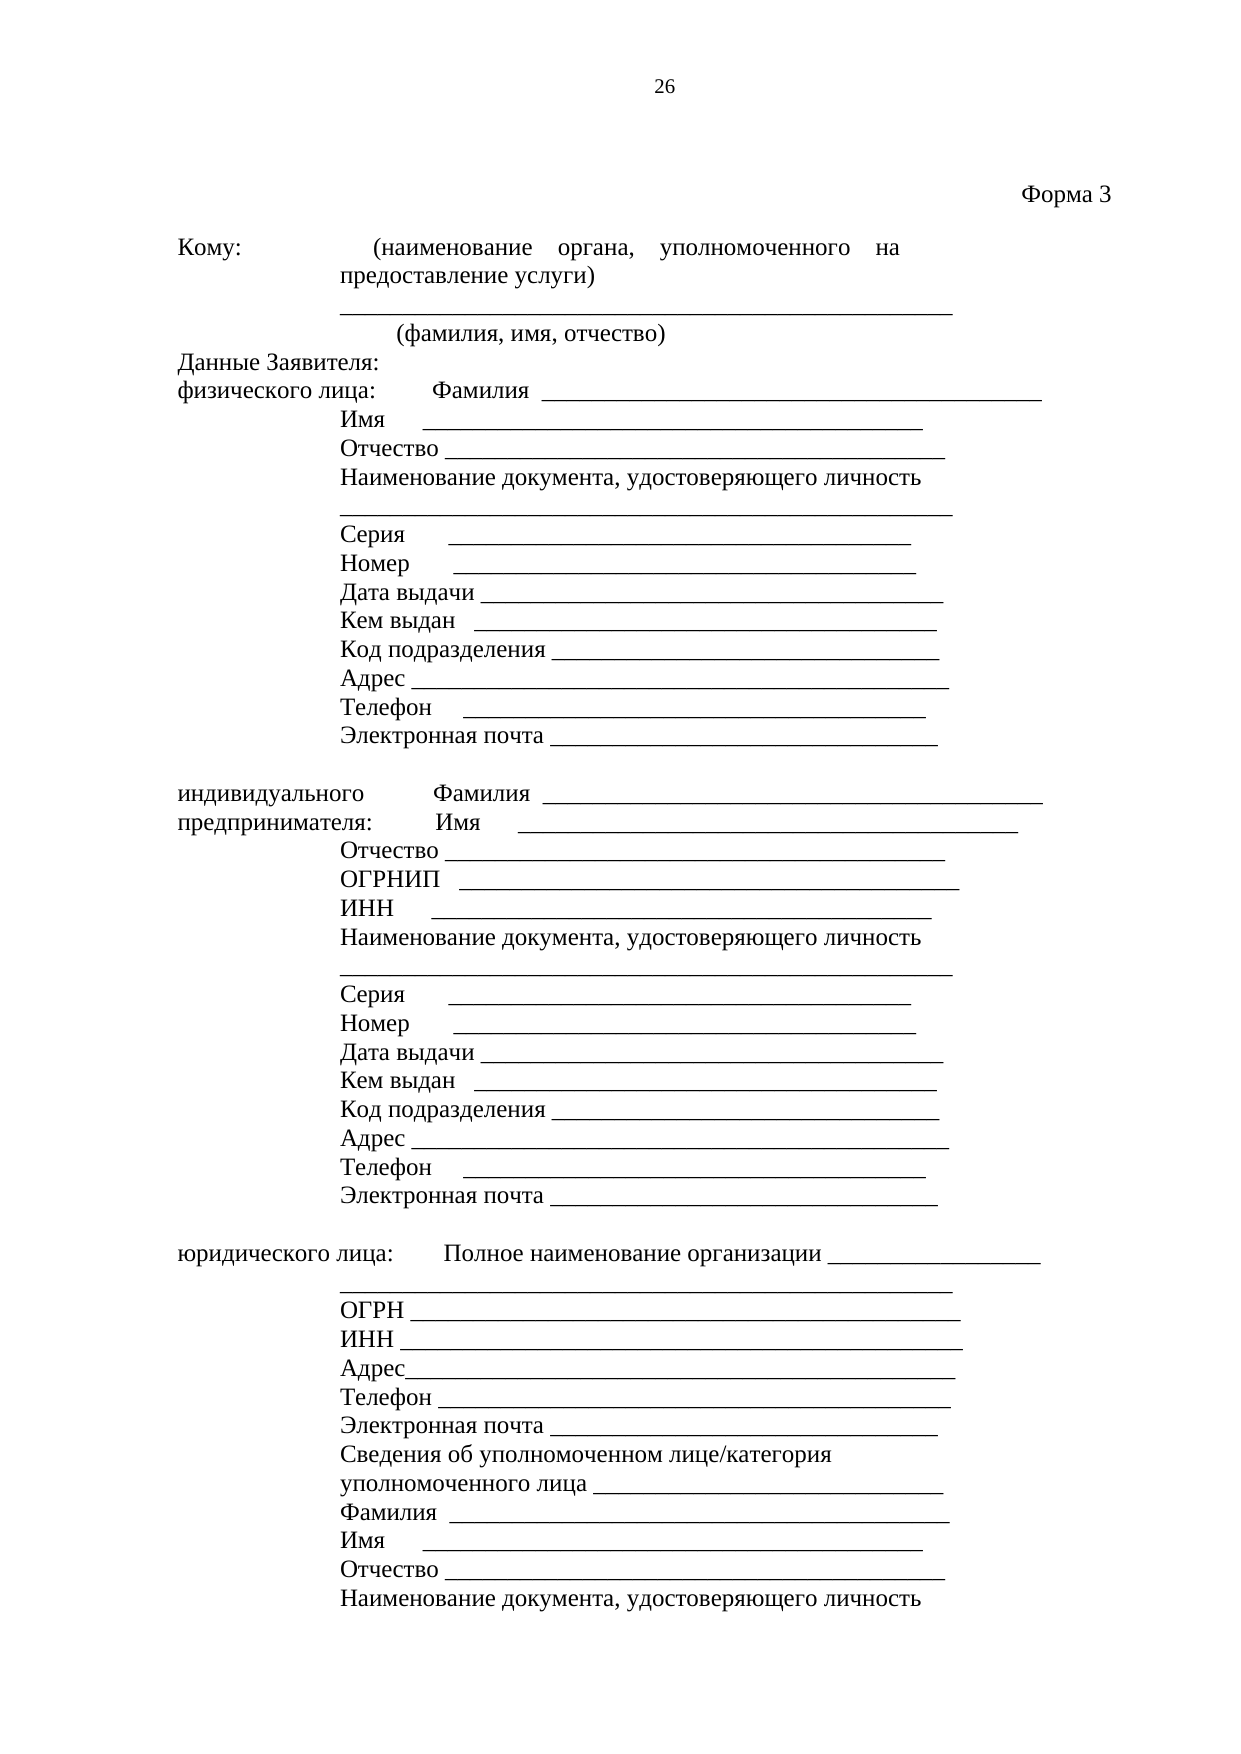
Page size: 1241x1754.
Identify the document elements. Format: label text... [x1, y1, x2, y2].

text Фамилия ________________________________________ [177, 1497, 1152, 1526]
text Наименование документа, удостоверяющего личность [177, 462, 1152, 491]
text Телефон _________________________________________ [177, 1382, 1152, 1411]
text Отчество ________________________________________ [177, 1554, 1152, 1583]
text индивидуального Фамилия ________________________________________ [177, 778, 1152, 807]
text Номер _____________________________________ [177, 548, 1152, 577]
text Номер _____________________________________ [177, 1008, 1152, 1037]
text предоставление услуги) [177, 261, 1152, 289]
text Дата выдачи _____________________________________ [177, 1037, 1152, 1066]
text Адрес____________________________________________ [177, 1353, 1152, 1382]
text Форма 3 [177, 179, 1152, 208]
text ОГРНИП ________________________________________ [177, 864, 1152, 893]
text Отчество ________________________________________ [177, 433, 1152, 462]
text Наименование документа, удостоверяющего личность [177, 1583, 1152, 1612]
text Наименование документа, удостоверяющего личность [177, 922, 1152, 951]
text уполномоченного лица ____________________________ [177, 1468, 1152, 1497]
text ИНН ________________________________________ [177, 893, 1152, 922]
text Телефон _____________________________________ [177, 1152, 1152, 1181]
text Данные Заявителя: [177, 347, 1152, 376]
text _________________________________________________ [177, 951, 1152, 979]
text Код подразделения _______________________________ [177, 1094, 1152, 1123]
text ИНН _____________________________________________ [177, 1324, 1152, 1353]
text _________________________________________________ [177, 491, 1152, 519]
text Кем выдан _____________________________________ [177, 606, 1152, 634]
text юридического лица: Полное наименование организации _________________ [177, 1238, 1152, 1267]
text физического лица: Фамилия ________________________________________ [177, 376, 1152, 404]
text (фамилия, имя, отчество) [177, 318, 1152, 347]
text _________________________________________________ [177, 1267, 1152, 1296]
text Имя ________________________________________ [177, 1526, 1152, 1554]
text Кем выдан _____________________________________ [177, 1066, 1152, 1094]
text Код подразделения _______________________________ [177, 634, 1152, 663]
text предпринимателя: Имя ________________________________________ [177, 807, 1152, 836]
text Кому: (наименование органа, уполномоченного на [177, 232, 1152, 261]
text _________________________________________________ [177, 289, 1152, 318]
text Электронная почта _______________________________ [177, 1181, 1152, 1209]
text Телефон _____________________________________ [177, 692, 1152, 721]
text Серия _____________________________________ [177, 519, 1152, 548]
text Отчество ________________________________________ [177, 836, 1152, 864]
text Имя ________________________________________ [177, 404, 1152, 433]
text Электронная почта _______________________________ [177, 1411, 1152, 1439]
text Адрес ___________________________________________ [177, 663, 1152, 692]
text ОГРН ____________________________________________ [177, 1296, 1152, 1324]
text Сведения об уполномоченном лице/категория [177, 1439, 1152, 1468]
text Адрес ___________________________________________ [177, 1123, 1152, 1152]
text Дата выдачи _____________________________________ [177, 577, 1152, 606]
text Электронная почта _______________________________ [177, 721, 1152, 749]
text Серия _____________________________________ [177, 979, 1152, 1008]
